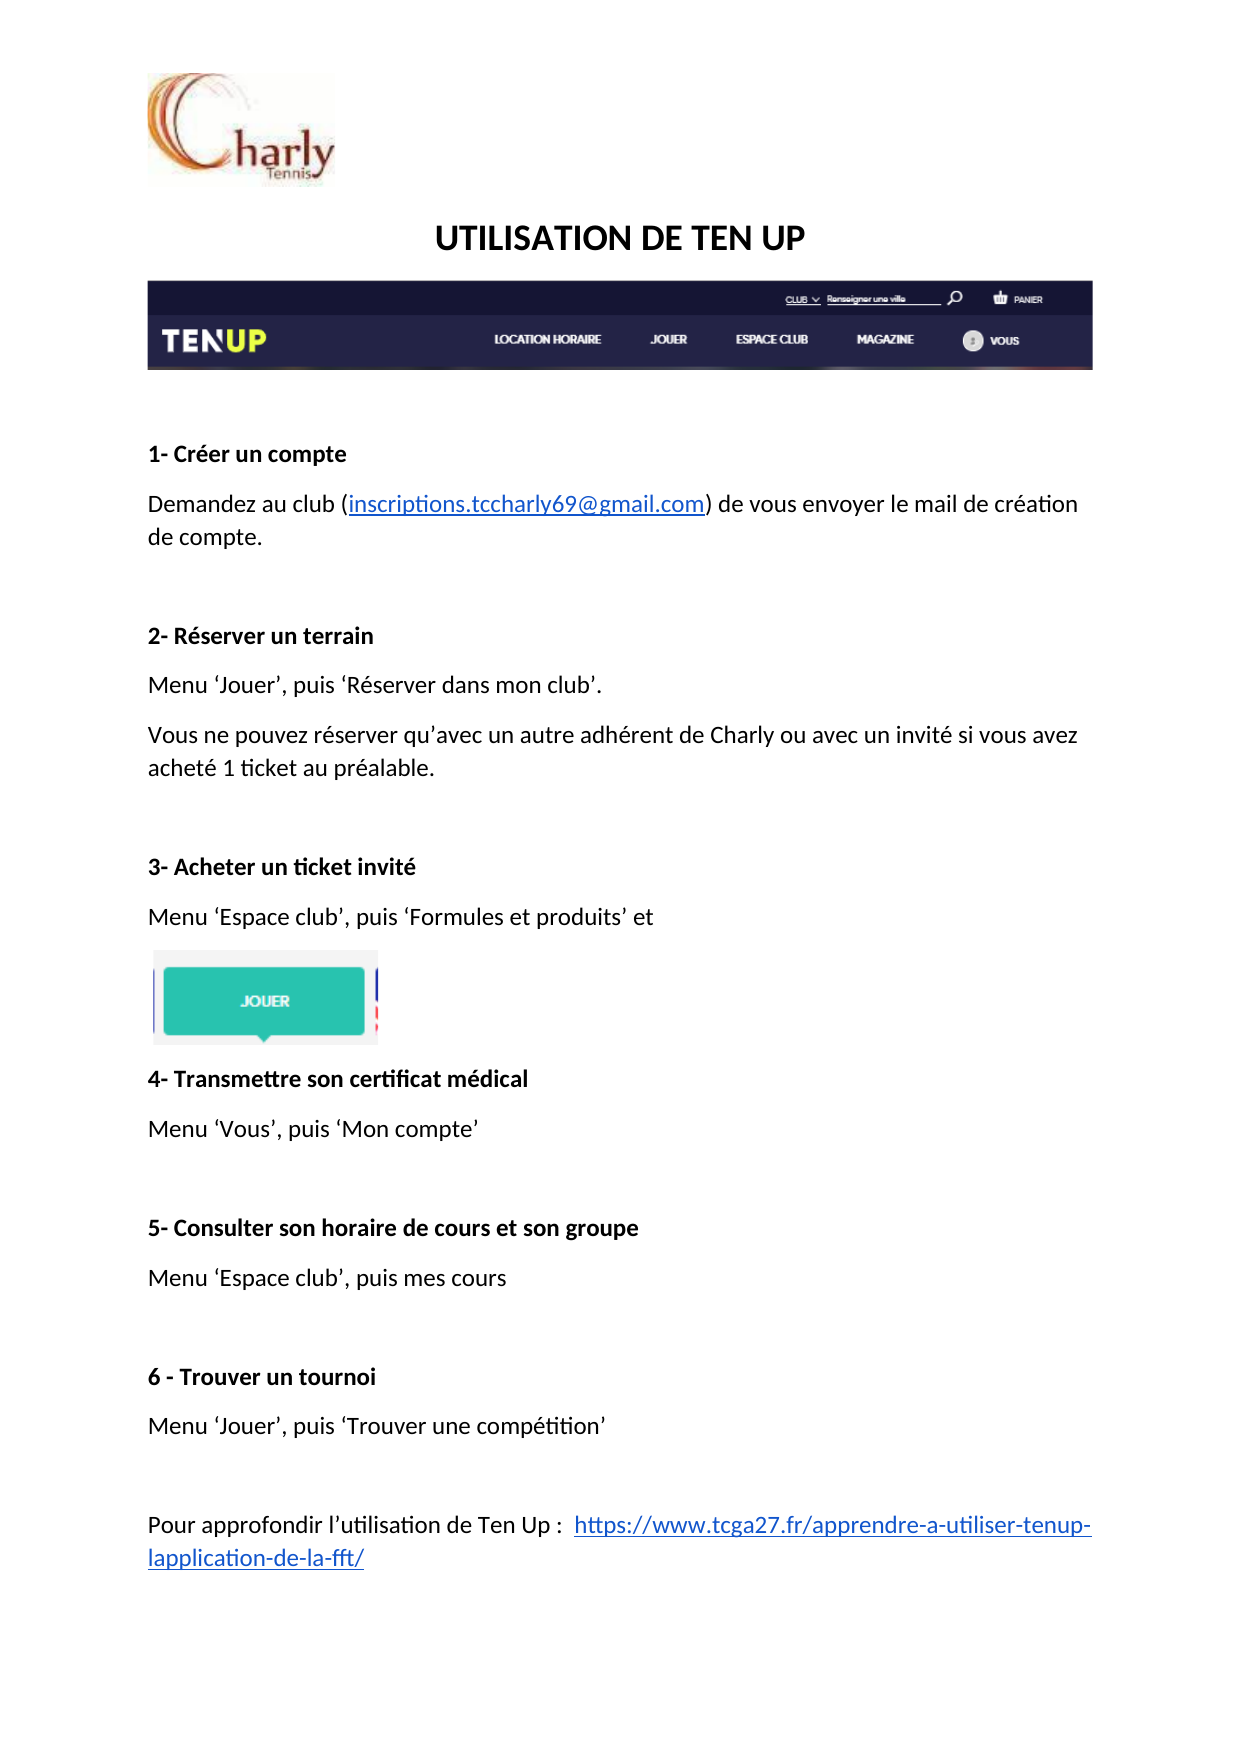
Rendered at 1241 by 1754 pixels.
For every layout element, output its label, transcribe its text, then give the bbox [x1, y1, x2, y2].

text Menu ‘Espace club’, puis ‘Formules et produits’ et [148, 901, 1093, 931]
picture [153, 950, 379, 1045]
text Menu ‘Vous’, puis ‘Mon compte’ [148, 1113, 1093, 1143]
text 3- Acheter un ticket invité [148, 851, 1093, 882]
picture [147, 280, 1093, 370]
text UTILISATION DE TEN UP [148, 214, 1093, 260]
text 1- Créer un compte [148, 438, 1093, 469]
text Pour approfondir l’utilisation de Ten Up : https://www.tcga27.fr/apprendre-a-utiliser-tenup-lapplication-de-la-fft/ [148, 1509, 1093, 1573]
picture [147, 73, 336, 187]
text Menu ‘Jouer’, puis ‘Réserver dans mon club’. [148, 670, 1093, 700]
text 2- Réserver un terrain [148, 620, 1093, 651]
text Vous ne pouvez réserver qu’avec un autre adhérent de Charly ou avec un invité si vous avez acheté 1 ticket au préalable. [148, 719, 1093, 783]
text Menu ‘Espace club’, puis mes cours [148, 1262, 1093, 1292]
text 5- Consulter son horaire de cours et son groupe [148, 1212, 1093, 1243]
text 6 - Trouver un tournoi [148, 1361, 1093, 1391]
text Menu ‘Jouer’, puis ‘Trouver une compétition’ [148, 1410, 1093, 1441]
text 4- Transmettre son certificat médical [148, 1063, 1093, 1094]
text Demandez au club (inscriptions.tccharly69@gmail.com) de vous envoyer le mail de création de compte. [148, 488, 1093, 551]
